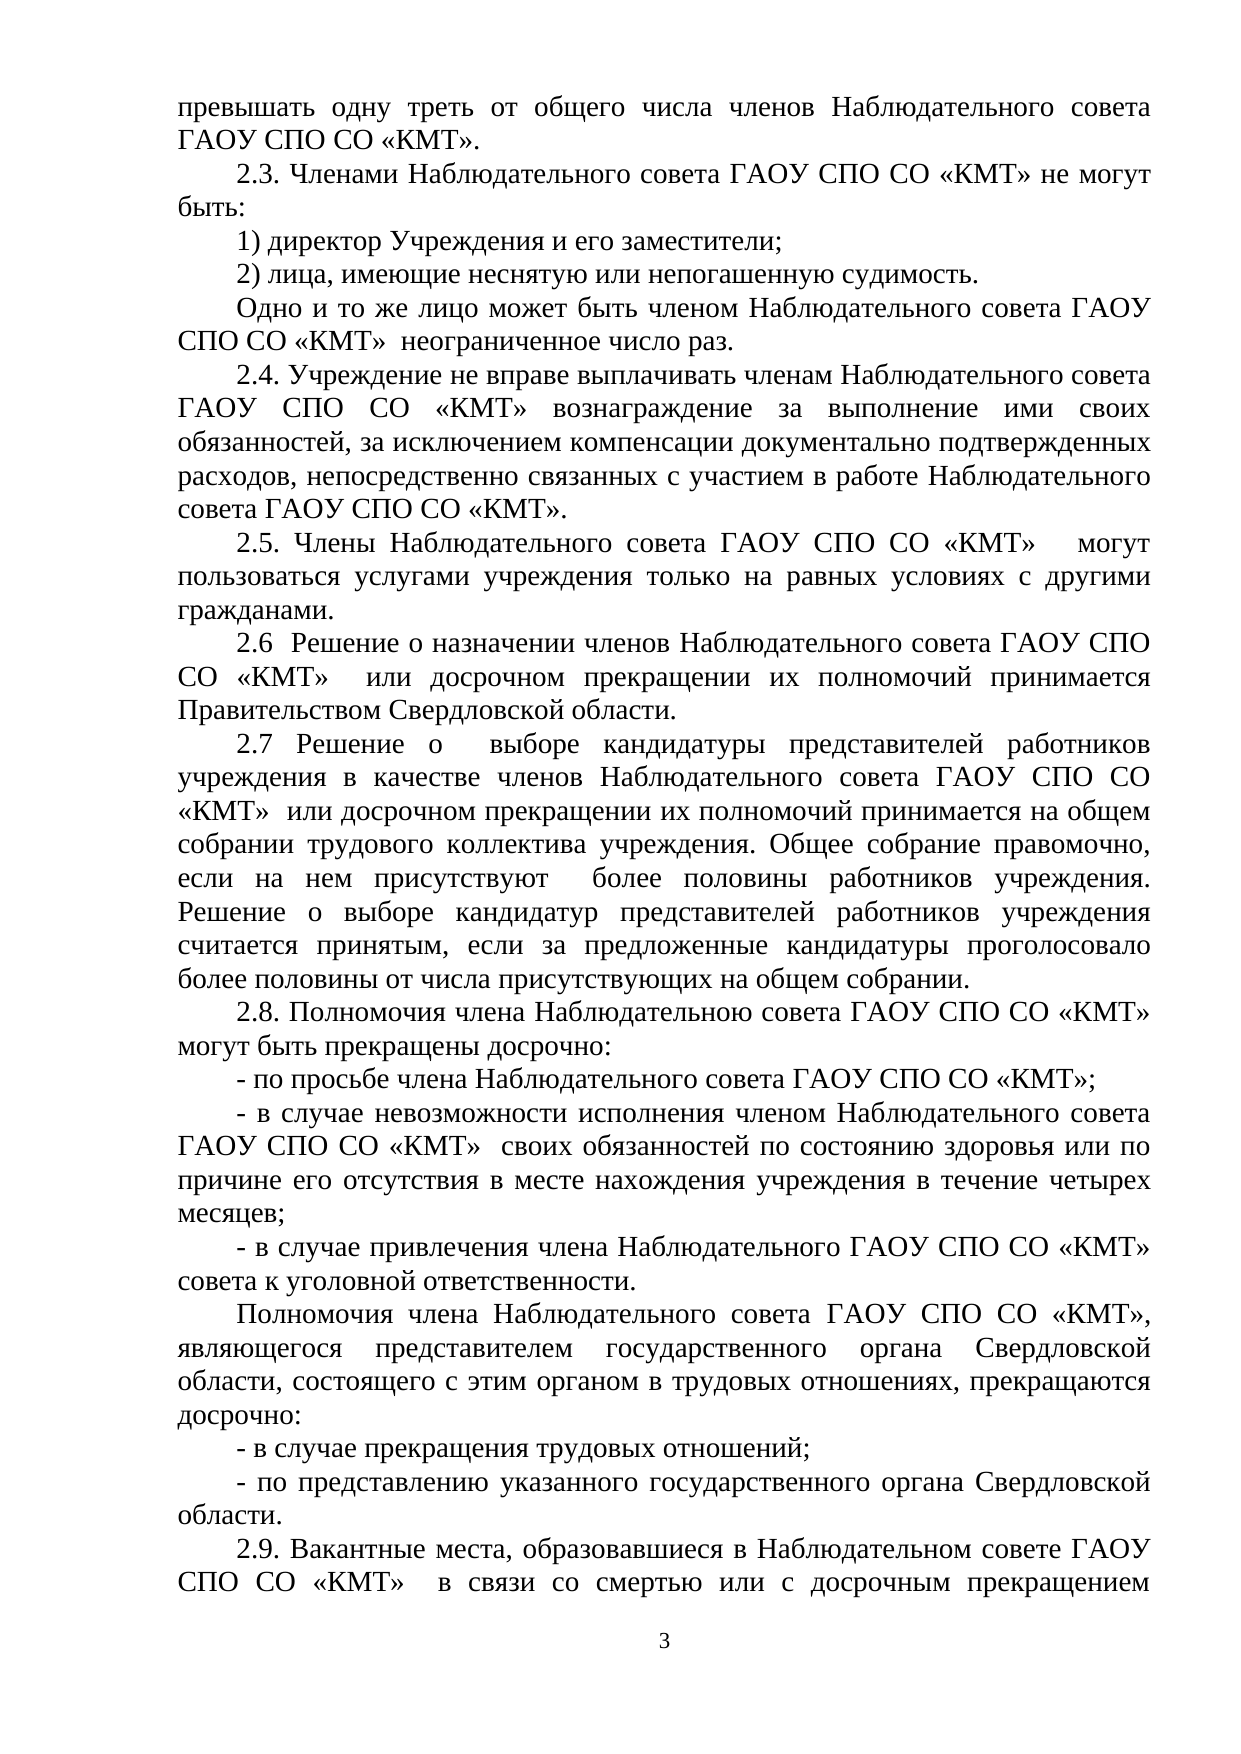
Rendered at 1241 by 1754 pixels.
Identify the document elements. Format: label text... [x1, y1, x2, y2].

text Полномочия члена Наблюдательного совета ГАОУ СПО СО «КМТ», являющегося представителем государственного органа Свердловской области, состоящего с этим органом в трудовых отношениях, прекращаются досрочно: [177, 1296, 1152, 1430]
text - по просьбе члена Наблюдательного совета ГАОУ СПО СО «КМТ»; [177, 1061, 1152, 1095]
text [177, 89, 1152, 156]
text 2.7 Решение о выборе кандидатуры представителей работников учреждения в качестве членов Наблюдательного совета ГАОУ СПО СО «КМТ» или досрочном прекращении их полномочий принимается на общем собрании трудового коллектива учреждения. Общее собрание правомочно, если на нем присутствуют более половины работников учреждения. Решение о выборе кандидатур представителей работников учреждения считается принятым, если за предложенные кандидатуры проголосовало более половины от числа присутствующих на общем собрании. [177, 726, 1152, 994]
text 2) лица, имеющие неснятую или непогашенную судимость. [177, 256, 1152, 290]
text 1) директор Учреждения и его заместители; [177, 223, 1152, 256]
text - в случае прекращения трудовых отношений; [177, 1430, 1152, 1464]
text 2.6 Решение о назначении членов Наблюдательного совета ГАОУ СПО СО «КМТ» или досрочном прекращении их полномочий принимается Правительством Свердловской области. [177, 625, 1152, 726]
text Одно и то же лицо может быть членом Наблюдательного совета ГАОУ СПО СО «КМТ» неограниченное число раз. [177, 290, 1152, 357]
text - по представлению указанного государственного органа Свердловской области. [177, 1464, 1152, 1531]
text 2.8. Полномочия члена Наблюдательною совета ГАОУ СПО СО «КМТ» могут быть прекращены досрочно: [177, 994, 1152, 1061]
text 2.5. Члены Наблюдательного совета ГАОУ СПО СО «КМТ» могут пользоваться услугами учреждения только на равных условиях с другими гражданами. [177, 525, 1152, 625]
text - в случае привлечения члена Наблюдательного ГАОУ СПО СО «КМТ» совета к уголовной ответственности. [177, 1229, 1152, 1296]
text 2.4. Учреждение не вправе выплачивать членам Наблюдательного совета ГАОУ СПО СО «КМТ» вознаграждение за выполнение ими своих обязанностей, за исключением компенсации документально подтвержденных расходов, непосредственно связанных с участием в работе Наблюдательного совета ГАОУ СПО СО «КМТ». [177, 357, 1152, 525]
text 2.3. Членами Наблюдательного совета ГАОУ СПО СО «КМТ» не могут быть: [177, 156, 1152, 223]
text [177, 1531, 1152, 1598]
text - в случае невозможности исполнения членом Наблюдательного совета ГАОУ СПО СО «КМТ» своих обязанностей по состоянию здоровья или по причине его отсутствия в месте нахождения учреждения в течение четырех месяцев; [177, 1095, 1152, 1229]
